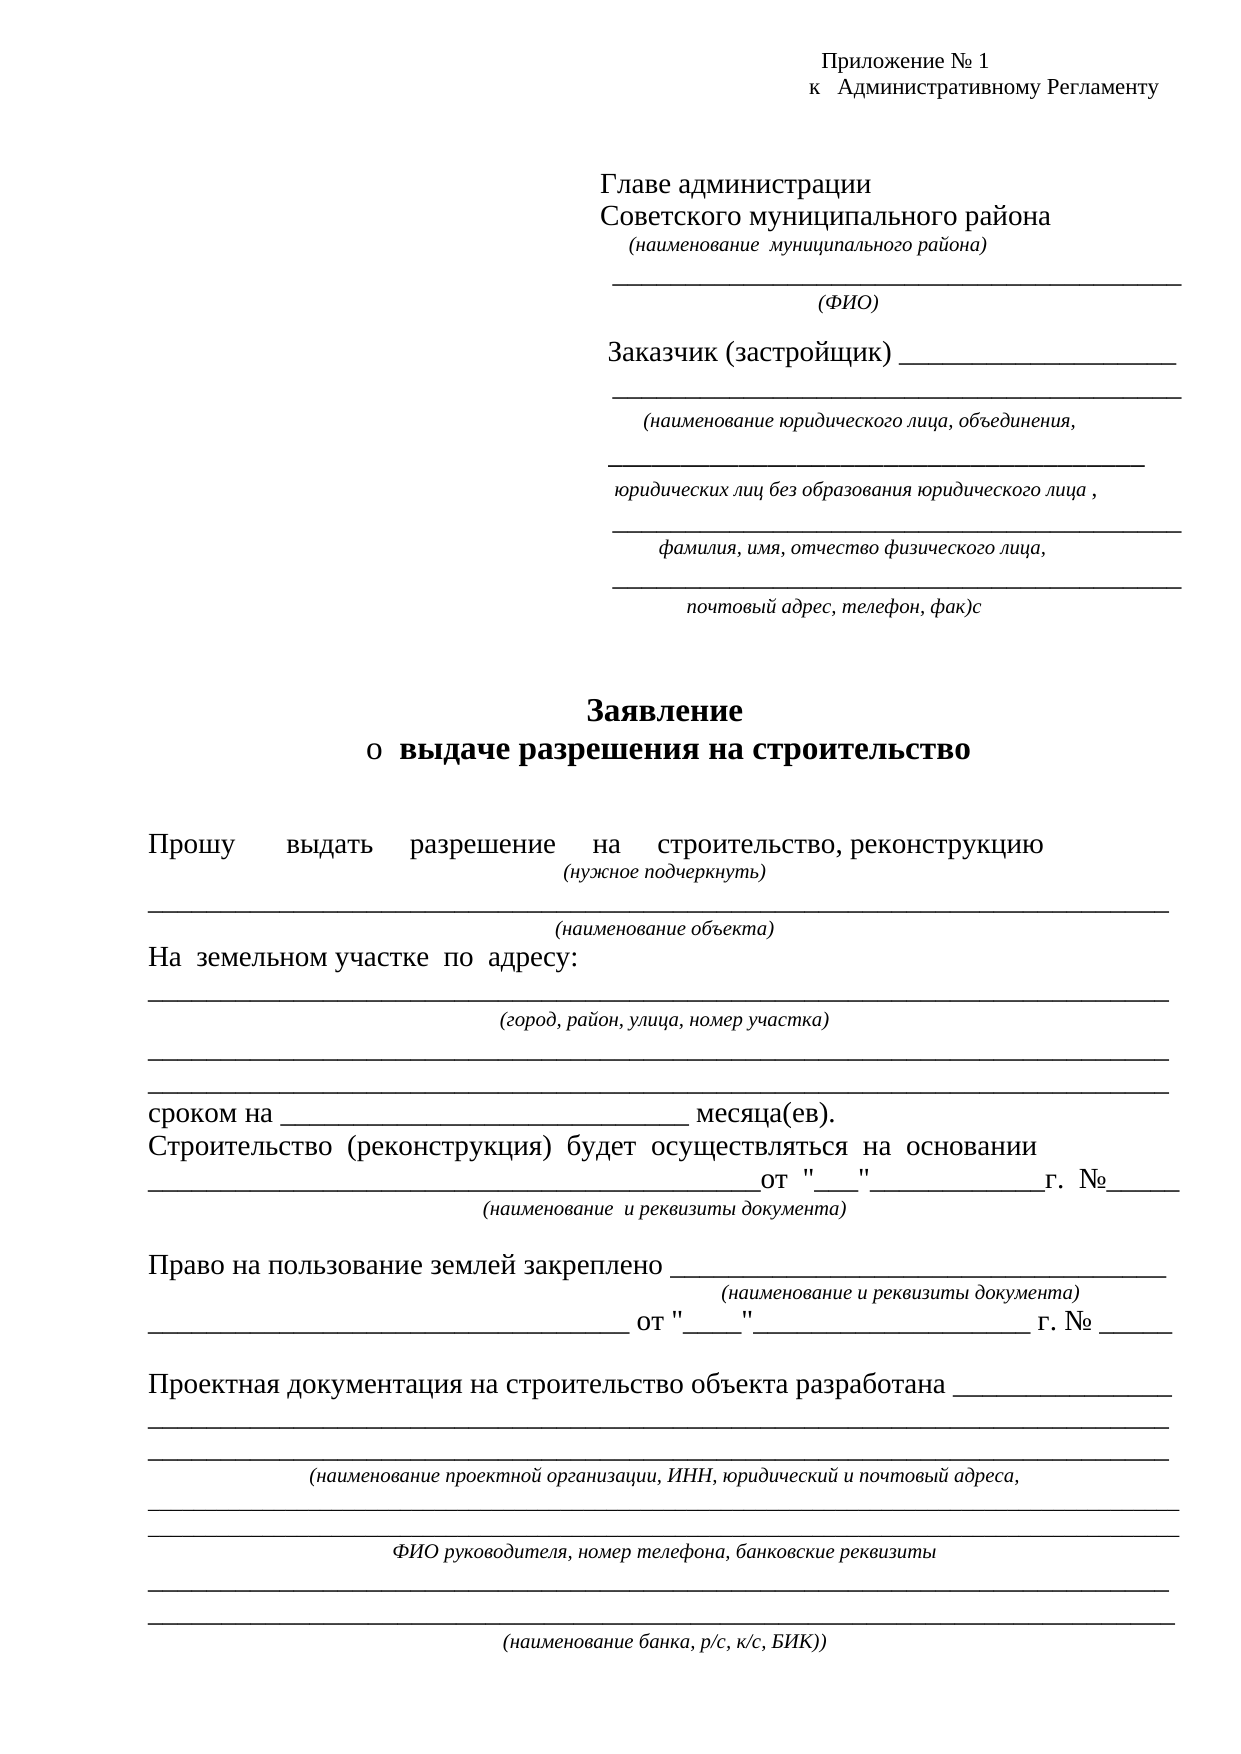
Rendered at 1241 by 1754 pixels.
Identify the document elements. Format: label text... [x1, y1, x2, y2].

text _______________________________________ [612, 559, 1240, 592]
text __________________________________________от "___"____________г. №_____ [148, 1162, 1240, 1195]
text Строительство (реконструкция) будет осуществляться на основании [148, 1129, 1240, 1162]
text Советского муниципального района [600, 199, 1240, 232]
text Главе администрации [600, 167, 1240, 199]
text ______________________________________________________________________ [148, 1431, 1240, 1464]
text ______________________________________________________________________ [148, 1399, 1240, 1431]
text ______________________________________________________________________ [148, 972, 1240, 1005]
text Заявление [586, 692, 1240, 729]
text (наименование объекта) [555, 916, 1240, 940]
text (наименование юридического лица, объединения, [643, 402, 1240, 434]
text ______________________________________________________________________ [148, 1064, 1240, 1096]
text _________________________________ от "____"___________________ г. № _____ [148, 1304, 1240, 1337]
text ФИО руководителя, номер телефона, банковские реквизиты [392, 1540, 1240, 1563]
text _______________________________________ [612, 369, 1240, 402]
text (город, район, улица, номер участка) [499, 1007, 1240, 1031]
text _______________________________________ [612, 256, 1240, 289]
text Приложение № 1 [815, 47, 1240, 73]
text __________________________________________________________________________________________ [148, 1513, 1240, 1540]
text почтовый адрес, телефон, фак)с [686, 592, 1240, 619]
list выдаче разрешения на строительство [366, 729, 1240, 767]
text Право на пользование землей закреплено __________________________________ [148, 1248, 1240, 1281]
text ______________________________________________________________________ [148, 883, 1240, 916]
text (нужное подчеркнуть) [563, 860, 1240, 883]
text Проектная документация на строительство объекта разработана _______________ [148, 1367, 1240, 1399]
text юридических лиц без образования юридического лица , [614, 470, 1240, 503]
text _______________________________________ [612, 503, 1240, 536]
text (наименование и реквизиты документа) [483, 1197, 1240, 1220]
text фамилия, имя, отчество физического лица, [658, 536, 1240, 559]
text ______________________________________________________________________ [148, 1031, 1240, 1064]
text (наименование банка, р/с, к/с, БИК)) [503, 1630, 1240, 1653]
text __________________________________________________________________________________________ [148, 1488, 1240, 1513]
text ______________________________________________________________________ [148, 1595, 1240, 1628]
text Прошу выдать разрешение на строительство, реконструкцию [148, 827, 1240, 860]
text (ФИО) [818, 291, 1240, 314]
text ______________________________________________________________________ [148, 1563, 1240, 1595]
list Административному Регламенту [809, 73, 1240, 100]
text (наименование проектной организации, ИНН, юридический и почтовый адреса, [309, 1464, 1240, 1488]
text Заказчик (застройщик) ___________________ [607, 336, 1240, 368]
text _____________________________________ [608, 434, 1240, 470]
text (наименование муниципального района) [628, 232, 1240, 256]
text (наименование и реквизиты документа) [721, 1281, 1240, 1304]
text На земельном участке по адресу: [148, 940, 1240, 972]
text сроком на ____________________________ месяца(ев). [148, 1096, 1240, 1129]
